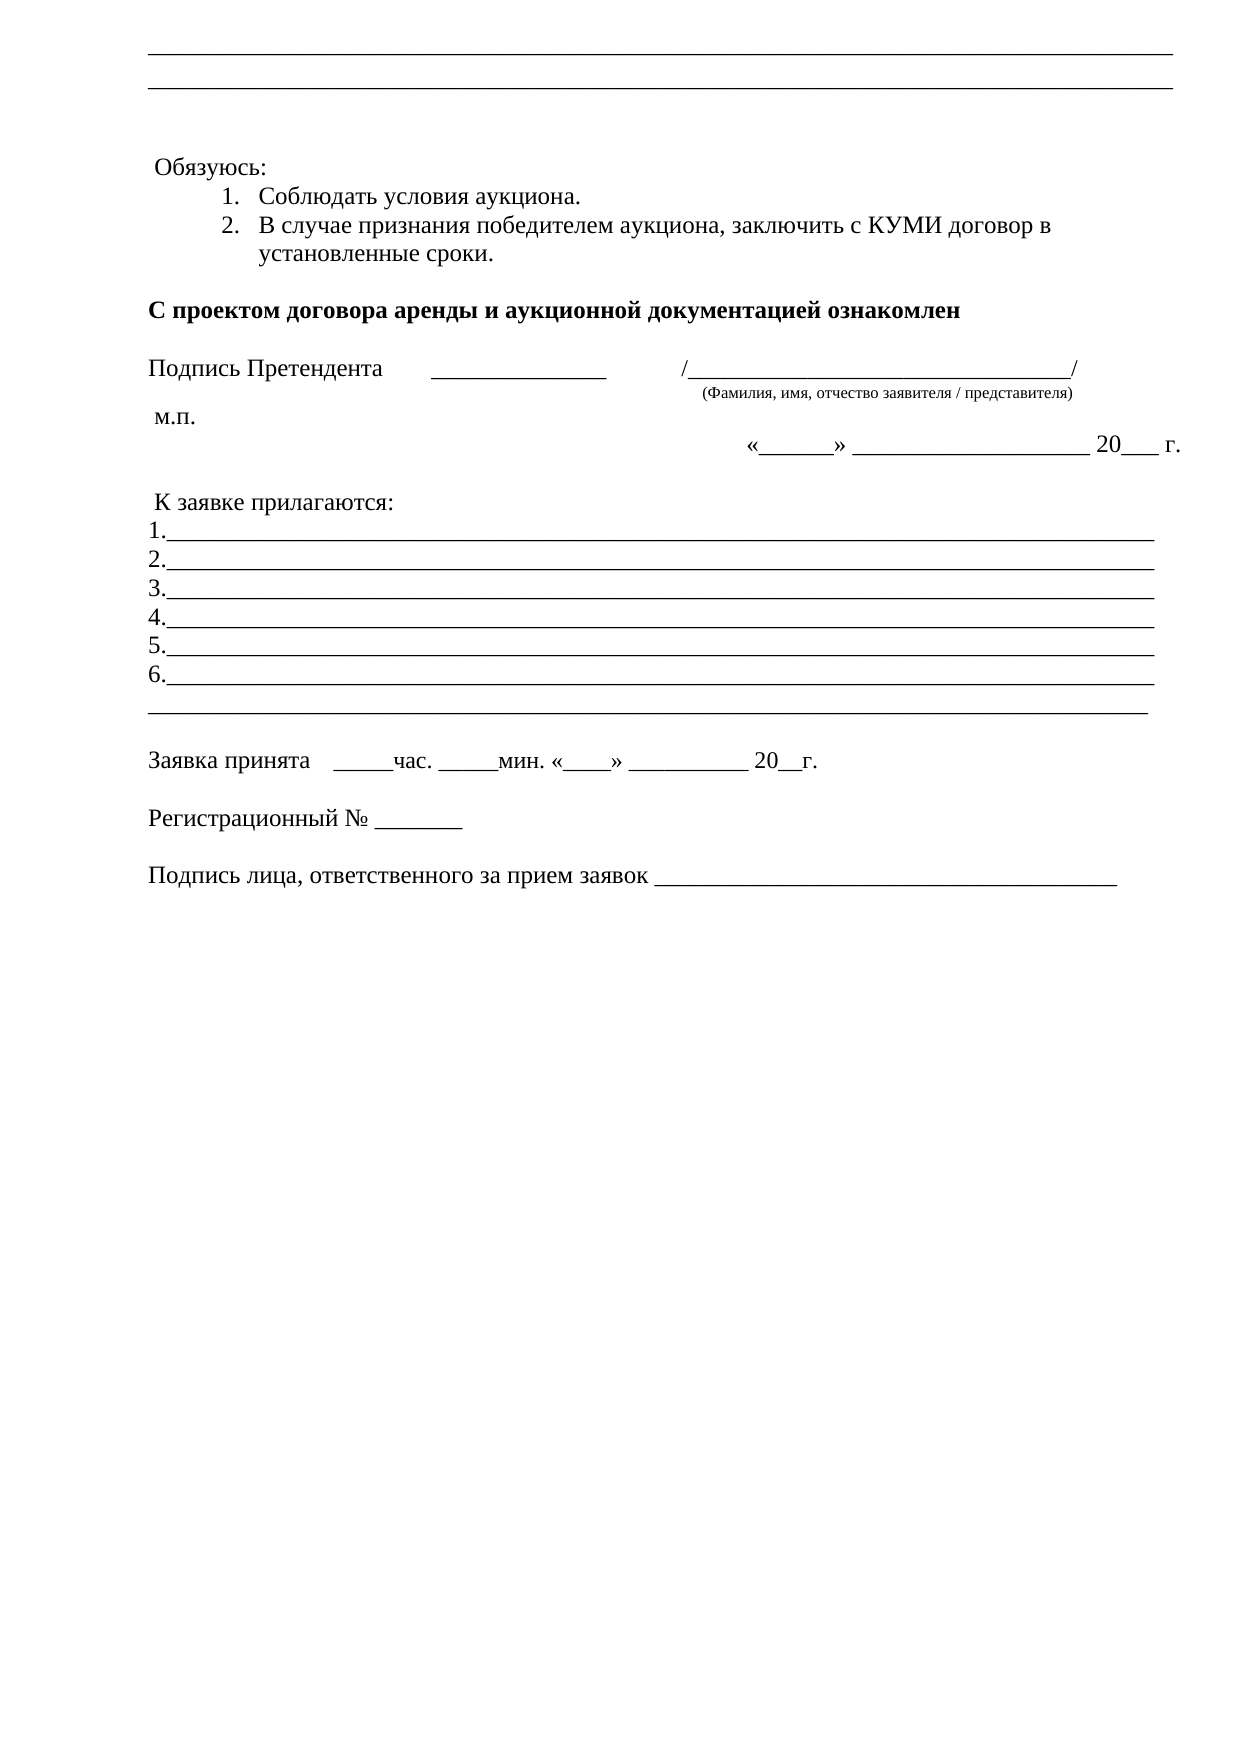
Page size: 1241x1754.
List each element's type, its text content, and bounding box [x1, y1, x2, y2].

text С проектом договора аренды и аукционной документацией ознакомлен [148, 296, 1181, 324]
text (Фамилия, имя, отчество заявителя / представителя) [702, 383, 1181, 402]
text 5._______________________________________________________________________________ [148, 631, 1181, 659]
text Регистрационный № _______ [148, 803, 1181, 832]
text Обязуюсь: [148, 152, 1123, 181]
list В случае признания победителем аукциона, заключить с КУМИ договор в установленные сроки. [221, 211, 1171, 267]
text «______» ___________________ 20___ г. [154, 430, 1181, 458]
text 6._______________________________________________________________________________ [148, 659, 1181, 688]
text Подпись Претендента ______________ /________________________________/ [148, 353, 1181, 382]
text 3._______________________________________________________________________________ [148, 573, 1181, 602]
text 4._______________________________________________________________________________ [148, 602, 1181, 631]
text м.п. [154, 402, 1181, 430]
text ________________________________________________________________________________ [148, 688, 1181, 717]
text 2._______________________________________________________________________________ [148, 544, 1181, 573]
text 1._______________________________________________________________________________ [148, 516, 1181, 544]
text Заявка принята _____час. _____мин. «____» __________ 20__г. [148, 746, 1181, 774]
list Соблюдать условия аукциона. [221, 181, 1181, 209]
list заявке прилагаются: [154, 487, 1181, 516]
text Подпись лица, ответственного за прием заявок _____________________________________ [148, 860, 1181, 889]
text ____________________________________________________________________________________________________________________________________________________________________ [148, 29, 1181, 91]
